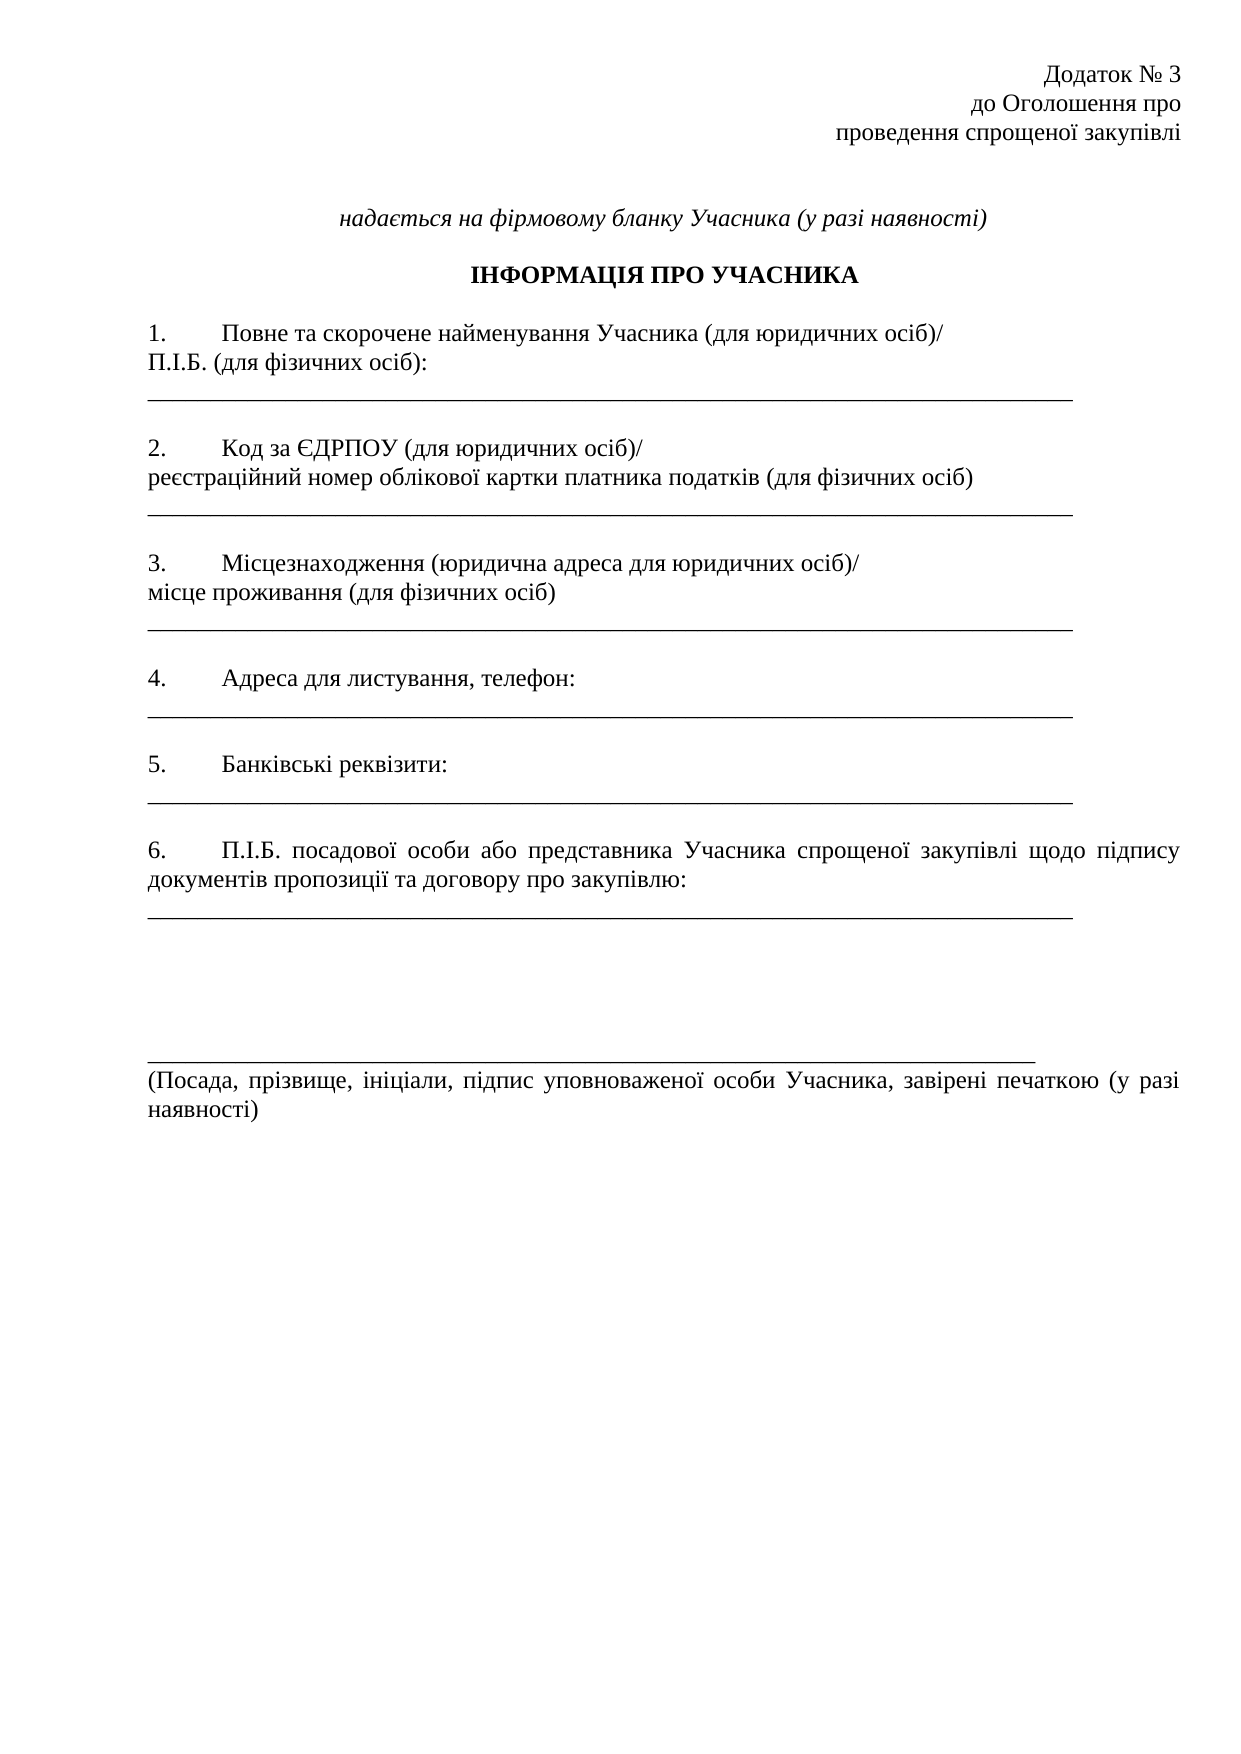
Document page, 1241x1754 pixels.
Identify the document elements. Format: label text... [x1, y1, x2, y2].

text (Посада, прізвище, ініціали, підпис уповноваженої особи Учасника, завірені печаткою (у разі наявності) [148, 1065, 1181, 1123]
text 6. П.І.Б. посадової особи або представника Учасника спрощеної закупівлі щодо підпису документів пропозиції та договору про закупівлю: [148, 835, 1181, 893]
text проведення спрощеної закупівлі [148, 117, 1181, 145]
text __________________________________________________________________________ [148, 605, 1181, 634]
text П.І.Б. (для фізичних осіб): [148, 347, 1181, 375]
text __________________________________________________________________________ [148, 893, 1181, 922]
text __________________________________________________________________________ [148, 692, 1181, 720]
text ІНФОРМАЦІЯ ПРО УЧАСНИКА [148, 260, 1181, 289]
text _______________________________________________________________________ [148, 1037, 1181, 1065]
text __________________________________________________________________________ [148, 375, 1181, 404]
text 3. Місцезнаходження (юридична адреса для юридичних осіб)/ [148, 548, 1181, 577]
text __________________________________________________________________________ [148, 778, 1181, 807]
text місце проживання (для фізичних осіб) [148, 577, 1181, 605]
text 1. Повне та скорочене найменування Учасника (для юридичних осіб)/ [148, 318, 1181, 347]
text надається на фірмовому бланку Учасника (у разі наявності) [148, 203, 1181, 232]
text до Оголошення про [148, 88, 1181, 117]
text Додаток № 3 [148, 59, 1181, 88]
text 2. Код за ЄДРПОУ (для юридичних осіб)/ [148, 433, 1181, 462]
text __________________________________________________________________________ [148, 490, 1181, 519]
text 5. Банківські реквізити: [148, 749, 1181, 778]
text реєстраційний номер облікової картки платника податків (для фізичних осіб) [148, 462, 1181, 490]
text 4. Адреса для листування, телефон: [148, 663, 1181, 692]
